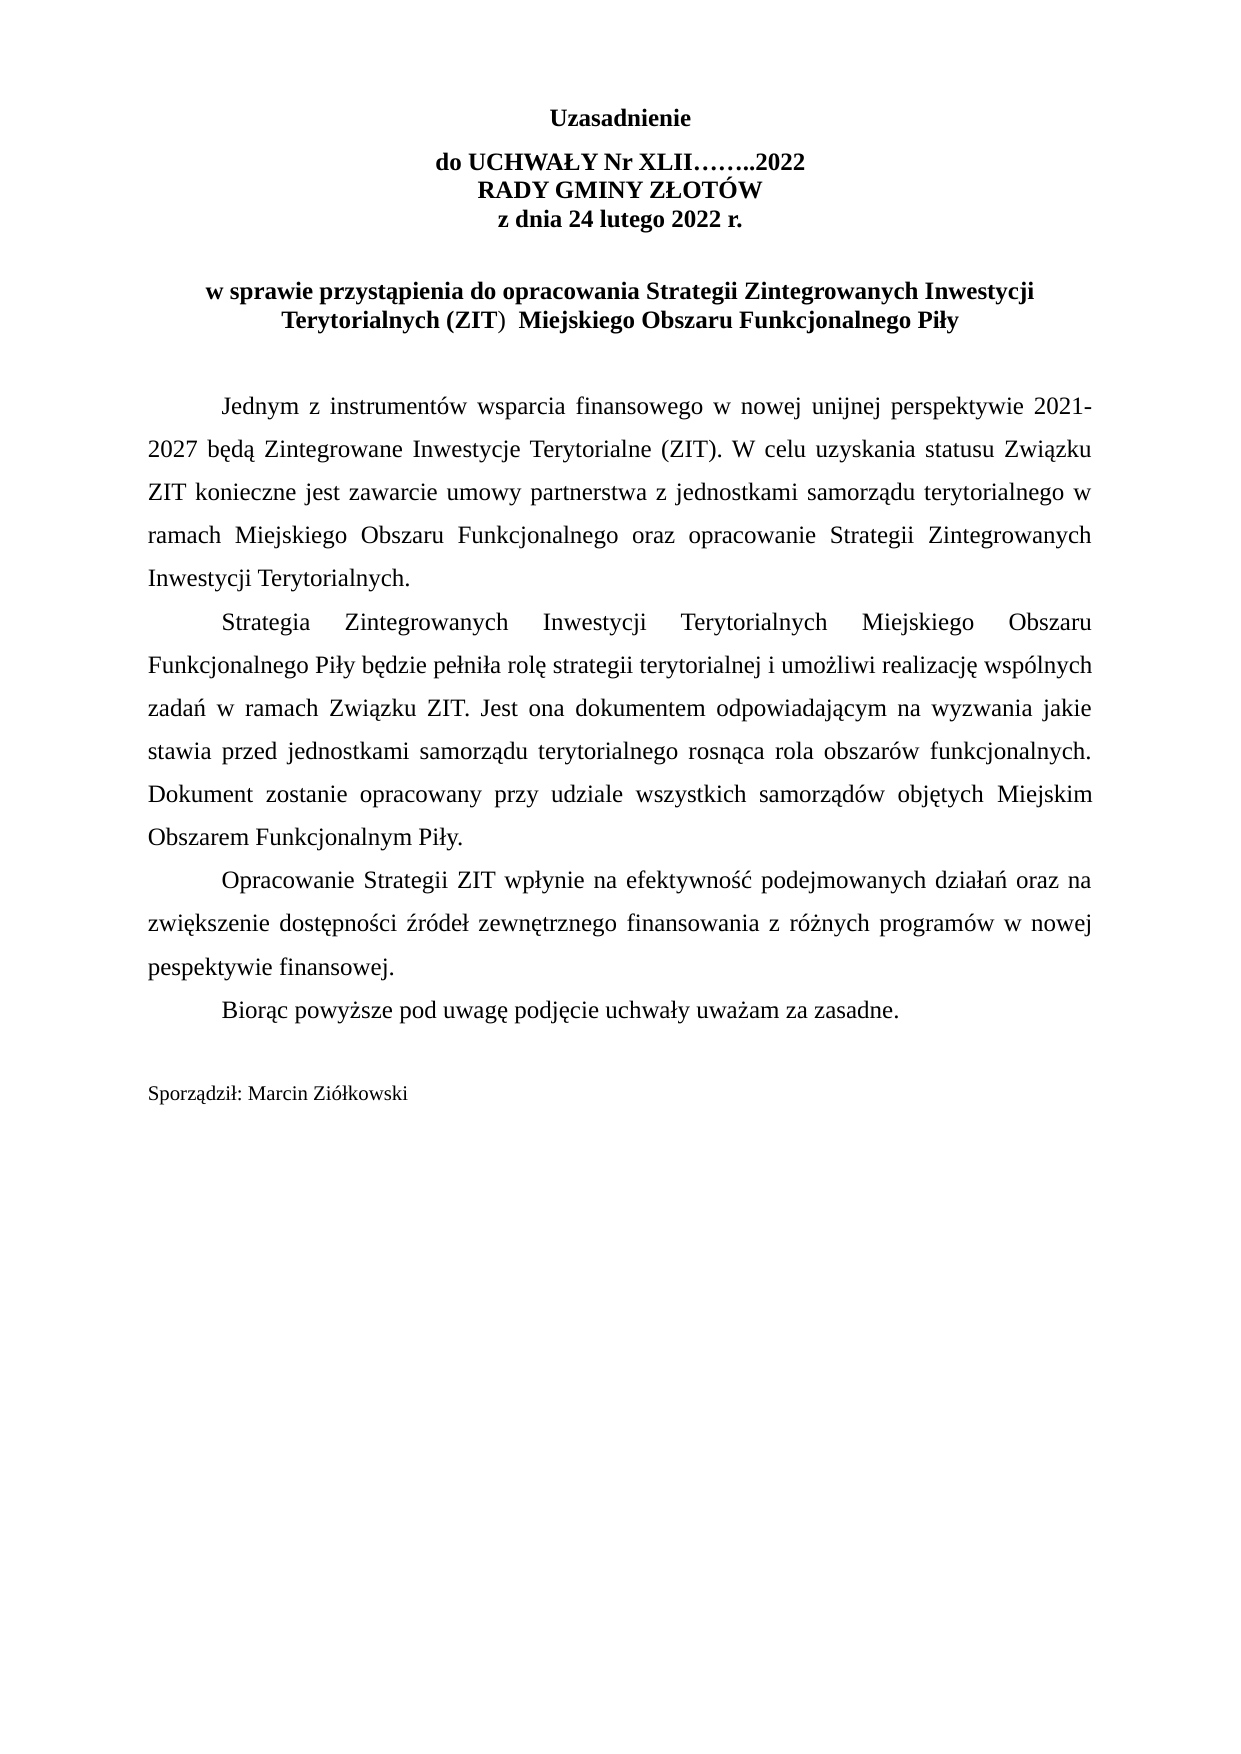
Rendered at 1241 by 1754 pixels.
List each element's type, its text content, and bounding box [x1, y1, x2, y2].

text Uzasadnienie [148, 103, 1093, 132]
text Strategia Zintegrowanych Inwestycji Terytorialnych Miejskiego Obszaru Funkcjonalnego Piły będzie pełniła rolę strategii terytorialnej i umożliwi realizację wspólnych zadań w ramach Związku ZIT. Jest ona dokumentem odpowiadającym na wyzwania jakie stawia przed jednostkami samorządu terytorialnego rosnąca rola obszarów funkcjonalnych. Dokument zostanie opracowany przy udziale wszystkich samorządów objętych Miejskim Obszarem Funkcjonalnym Piły. [148, 607, 1093, 851]
text Opracowanie Strategii ZIT wpłynie na efektywność podejmowanych działań oraz na zwiększenie dostępności źródeł zewnętrznego finansowania z różnych programów w nowej pespektywie finansowej. [148, 865, 1093, 980]
text z dnia 24 lutego 2022 r. [148, 204, 1093, 233]
text Biorąc powyższe pod uwagę podjęcie uchwały uważam za zasadne. [148, 995, 1093, 1023]
text Sporządził: Marcin Ziółkowski [148, 1081, 1093, 1105]
text w sprawie przystąpienia do opracowania Strategii Zintegrowanych Inwestycji Terytorialnych (ZIT) Miejskiego Obszaru Funkcjonalnego Piły [148, 276, 1093, 333]
text Jednym z instrumentów wsparcia finansowego w nowej unijnej perspektywie 2021-2027 będą Zintegrowane Inwestycje Terytorialne (ZIT). W celu uzyskania statusu Związku ZIT konieczne jest zawarcie umowy partnerstwa z jednostkami samorządu terytorialnego w ramach Miejskiego Obszaru Funkcjonalnego oraz opracowanie Strategii Zintegrowanych Inwestycji Terytorialnych. [148, 391, 1093, 592]
text RADY GMINY ZŁOTÓW [148, 175, 1093, 204]
text do UCHWAŁY Nr XLII……..2022 [148, 147, 1093, 175]
